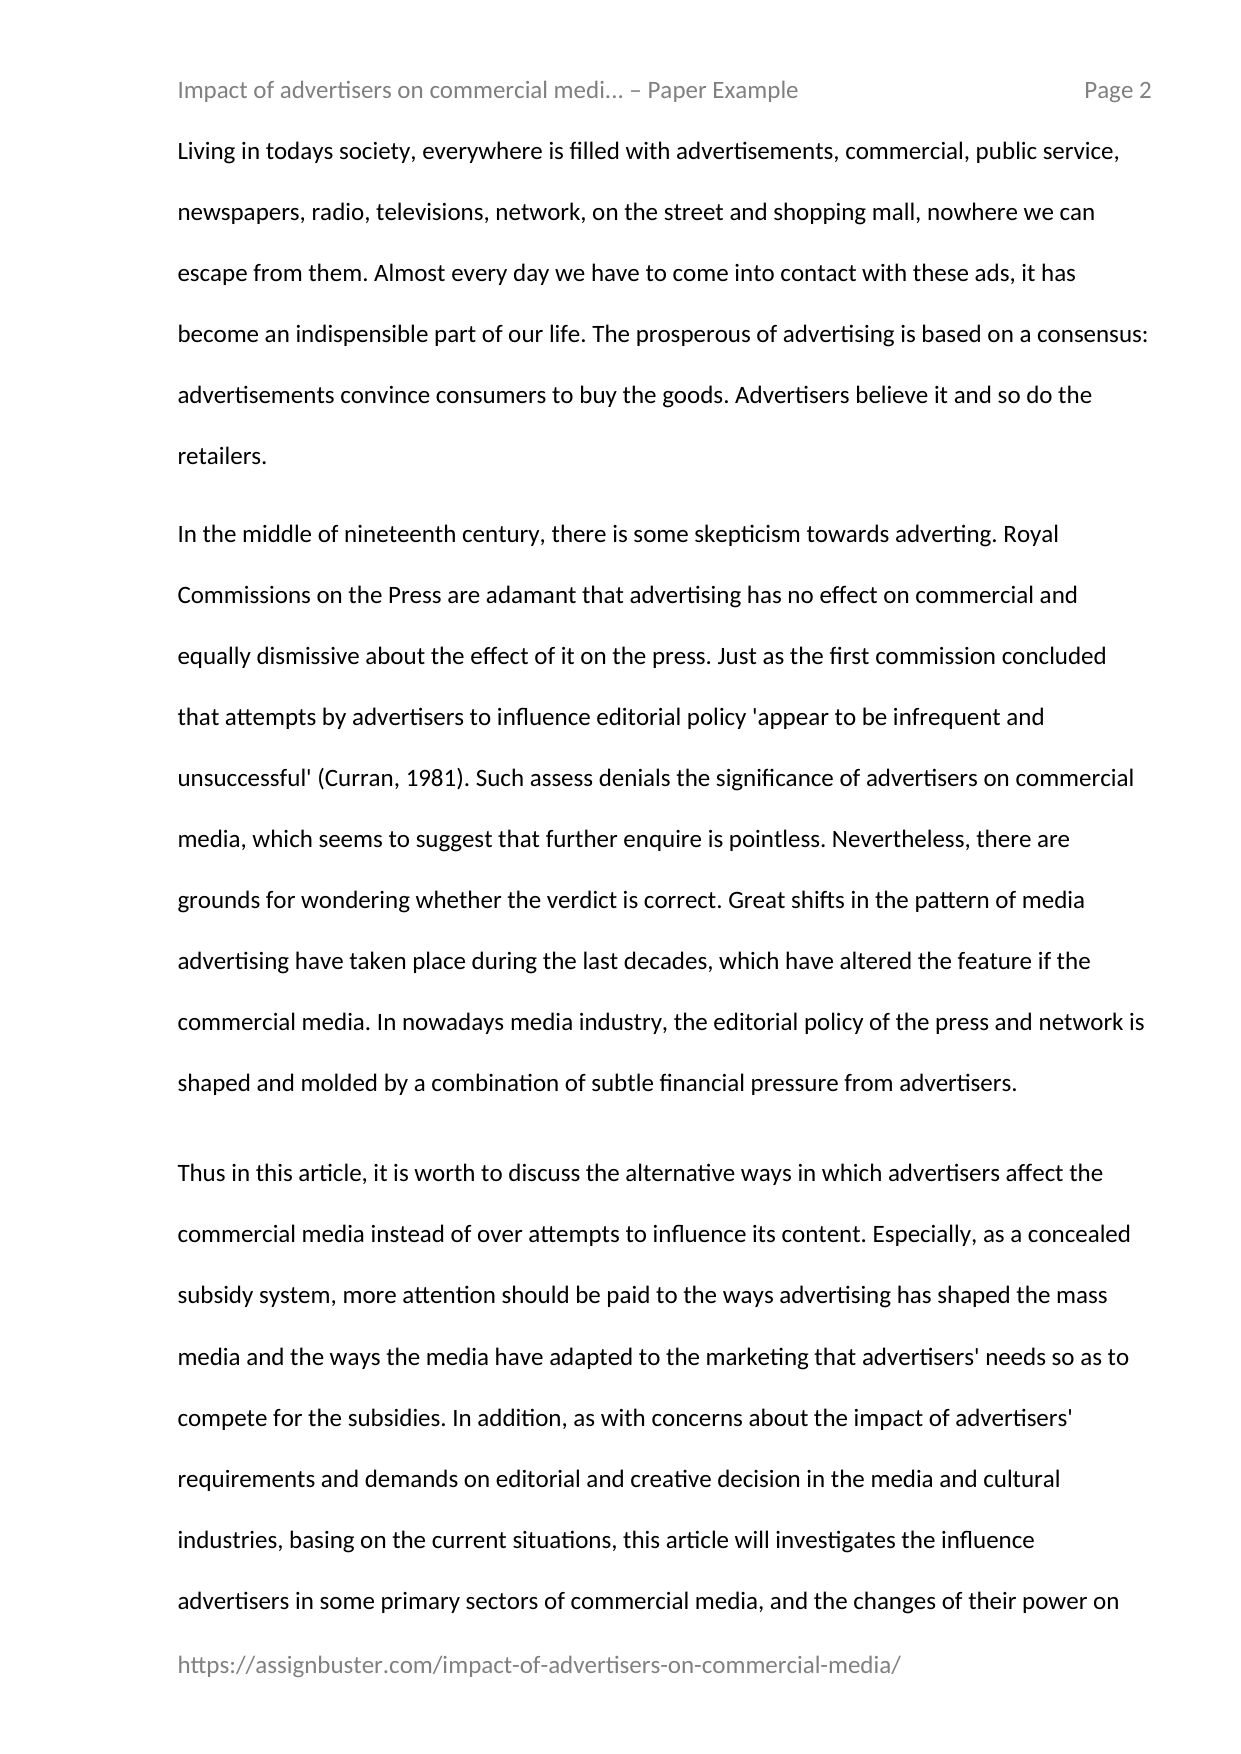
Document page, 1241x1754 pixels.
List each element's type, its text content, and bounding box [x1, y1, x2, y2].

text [177, 1158, 1152, 1615]
text In the middle of nineteenth century, there is some skepticism towards adverting. Royal Commissions on the Press are adamant that advertising has no effect on commercial and equally dismissive about the effect of it on the press. Just as the first commission concluded that attempts by advertisers to influence editorial policy 'appear to be infrequent and unsuccessful' (Curran, 1981). Such assess denials the significance of advertisers on commercial media, which seems to suggest that further enquire is pointless. Nevertheless, there are grounds for wondering whether the verdict is correct. Great shifts in the pattern of media advertising have taken place during the last decades, which have altered the feature if the commercial media. In nowadays media industry, the editorial policy of the press and network is shaped and molded by a combination of subtle financial pressure from advertisers. [177, 518, 1152, 1098]
text Living in todays society, everywhere is filled with advertisements, commercial, public service, newspapers, radio, televisions, network, on the street and shopping mall, nowhere we can escape from them. Almost every day we have to come into contact with these ads, it has become an indispensible part of our life. The prosperous of advertising is based on a consensus: advertisements convince consumers to buy the goods. Advertisers believe it and so do the retailers. [177, 135, 1152, 471]
